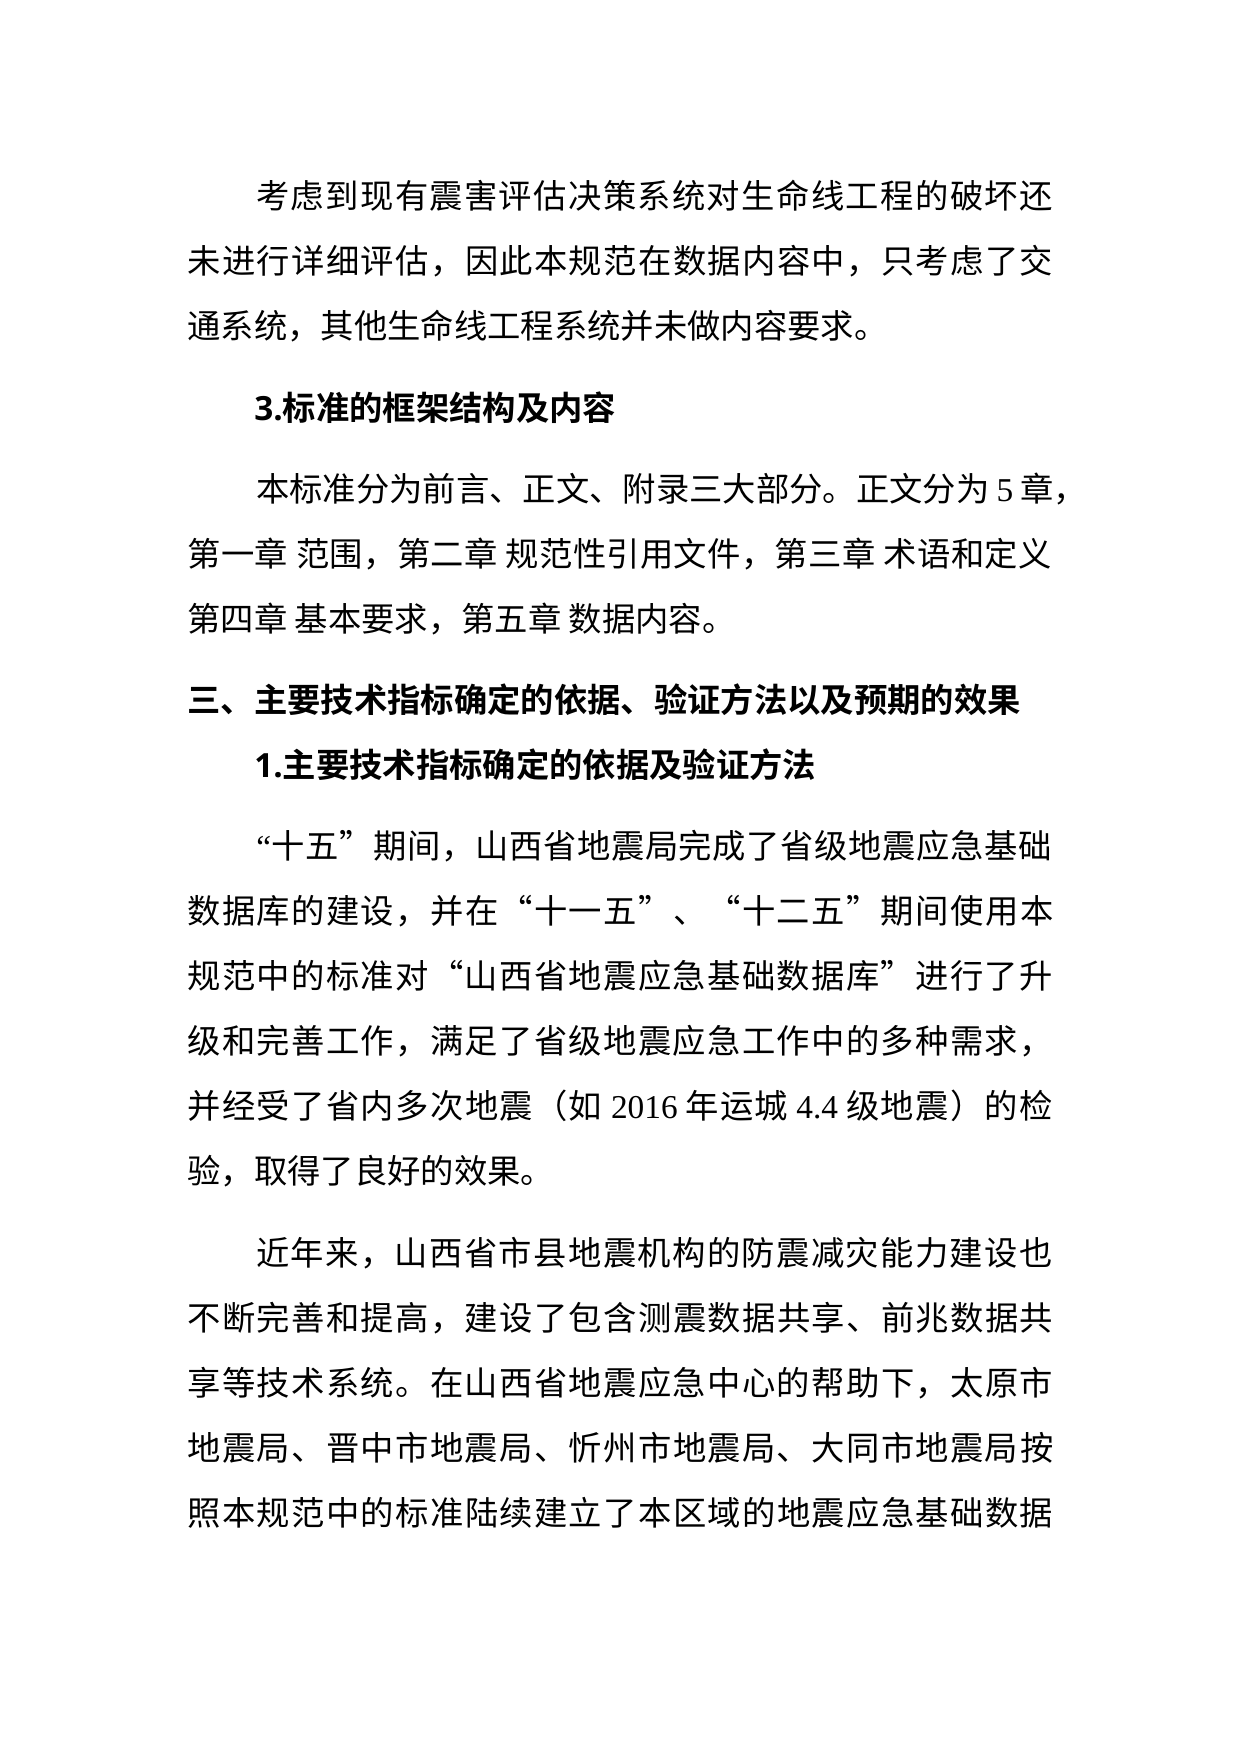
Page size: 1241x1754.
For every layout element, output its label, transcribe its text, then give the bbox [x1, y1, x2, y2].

text “十五”期间，山西省地震局完成了省级地震应急基础数据库的建设，并在“十一五”、“十二五”期间使用本规范中的标准对“山西省地震应急基础数据库”进行了升级和完善工作，满足了省级地震应急工作中的多种需求，并经受了省内多次地震（如2016年运城4.4级地震）的检验，取得了良好的效果。 [187, 812, 1053, 1202]
text 考虑到现有震害评估决策系统对生命线工程的破坏还未进行详细评估，因此本规范在数据内容中，只考虑了交通系统，其他生命线工程系统并未做内容要求。 [187, 162, 1053, 357]
text 3.标准的框架结构及内容 [187, 373, 1053, 438]
text 三、主要技术指标确定的依据、验证方法以及预期的效果 [187, 666, 1053, 731]
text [187, 1218, 1053, 1543]
text 本标准分为前言、正文、附录三大部分。正文分为5章，第一章 范围，第二章 规范性引用文件，第三章 术语和定义，第四章 基本要求，第五章 数据内容。 [187, 454, 1053, 649]
text 1.主要技术指标确定的依据及验证方法 [187, 731, 1053, 796]
